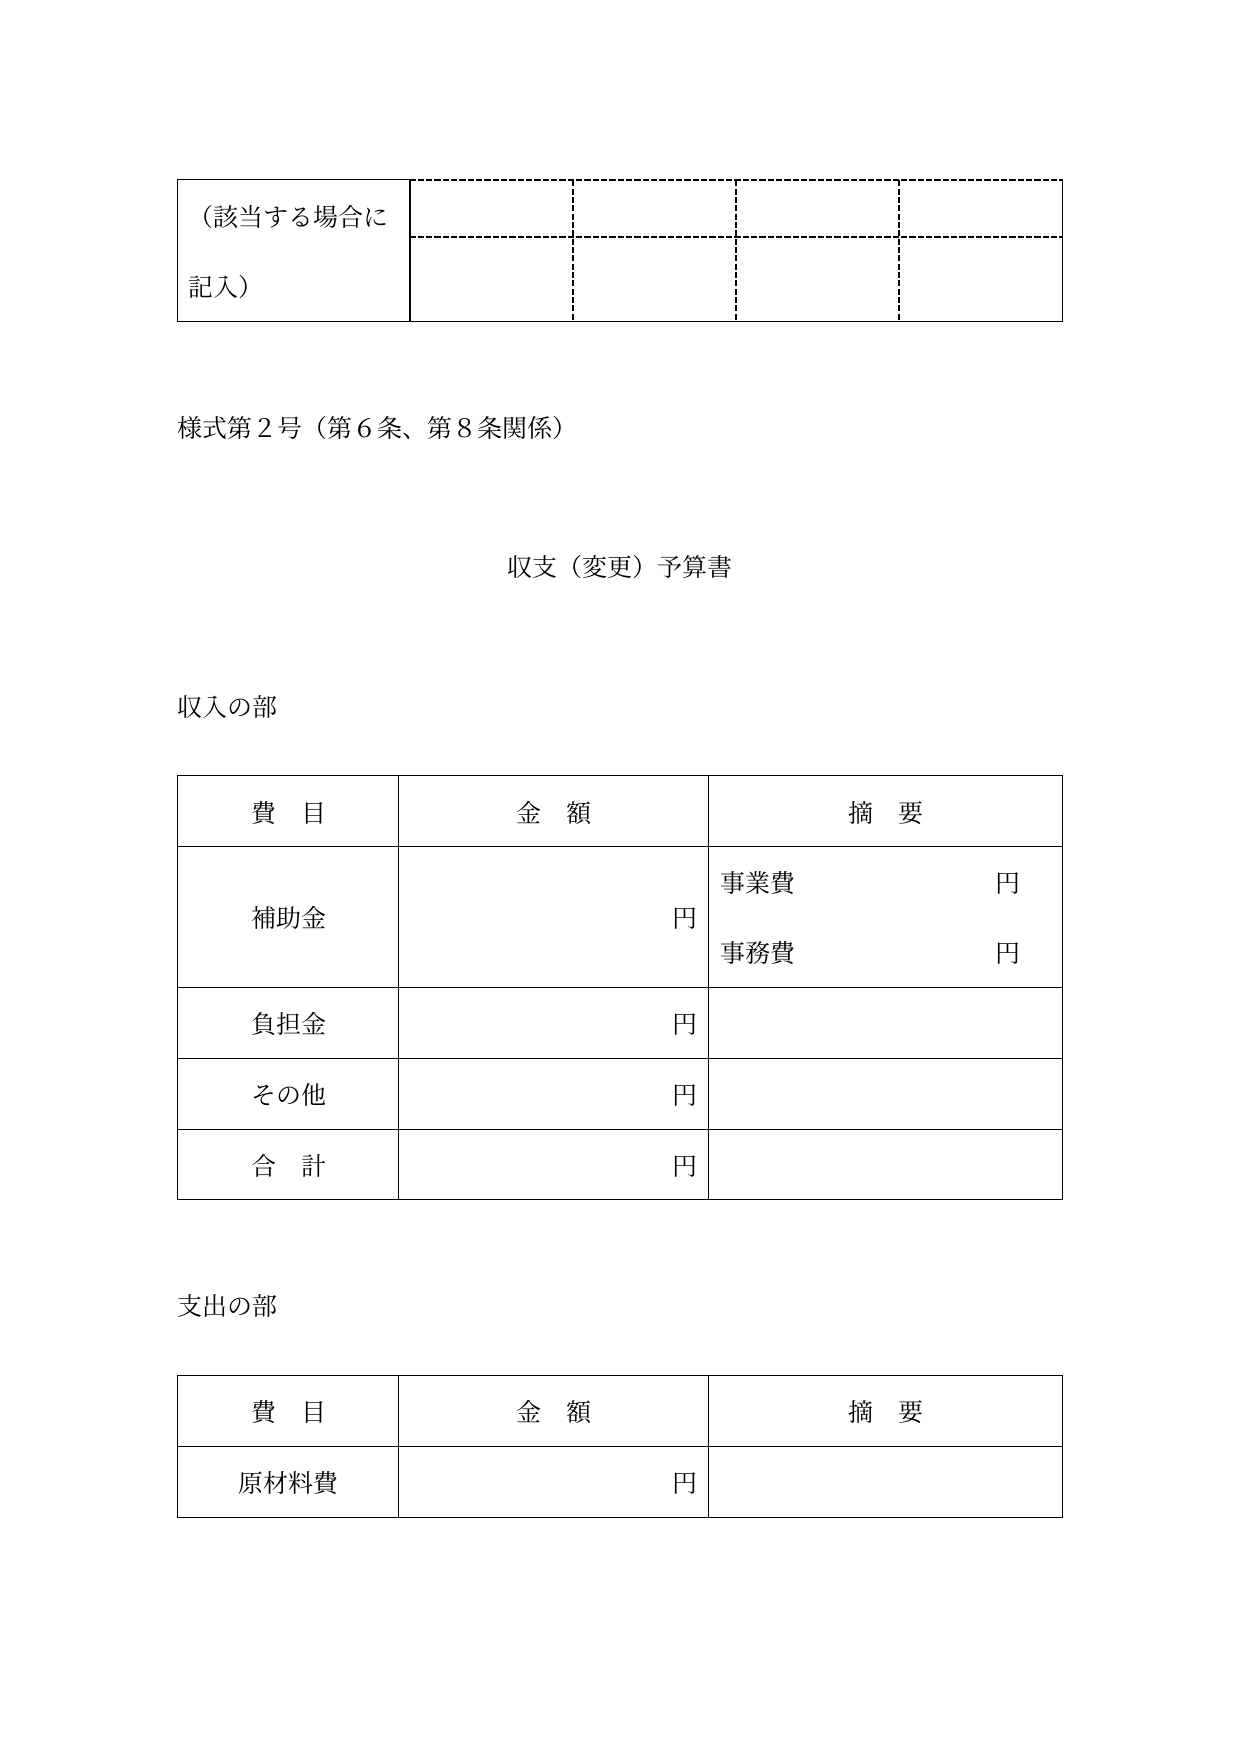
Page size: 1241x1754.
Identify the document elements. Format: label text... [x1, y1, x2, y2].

table_cell 負担金 [178, 988, 398, 1058]
table_header 費 目 [178, 1376, 398, 1446]
table_cell 円 [399, 1447, 708, 1517]
table_cell 原材料費 [178, 1447, 398, 1517]
table_cell [709, 1447, 1062, 1517]
text 支出の部 [177, 1270, 1063, 1340]
table_cell 補助金 [178, 847, 398, 987]
text 様式第２号（第６条、第８条関係） [177, 392, 1063, 461]
table_cell 事業費 円 事務費 円 [709, 847, 1062, 987]
table_cell [736, 179, 899, 236]
table_cell [709, 988, 1062, 1058]
table_cell [899, 179, 1062, 236]
table_cell [411, 179, 573, 236]
table_cell [411, 236, 573, 321]
table_cell [573, 236, 736, 321]
table_cell [709, 1130, 1062, 1199]
table_header 金 額 [399, 1376, 708, 1446]
table_header 摘 要 [709, 1376, 1062, 1446]
table_cell 円 [399, 1059, 708, 1128]
table_cell 円 [399, 988, 708, 1058]
table_cell 合 計 [178, 1130, 398, 1199]
table_cell その他 [178, 1059, 398, 1128]
table_header 費 目 [178, 776, 398, 846]
table_cell 円 [399, 1130, 708, 1199]
table_cell [709, 1059, 1062, 1128]
table_cell 円 [399, 847, 708, 987]
table_cell [899, 236, 1062, 321]
table_header 金 額 [399, 776, 708, 846]
table_header 摘 要 [709, 776, 1062, 846]
table_cell [736, 236, 899, 321]
table_cell [573, 179, 736, 236]
text 収支（変更）予算書 [177, 531, 1063, 601]
text 収入の部 [177, 671, 1063, 741]
